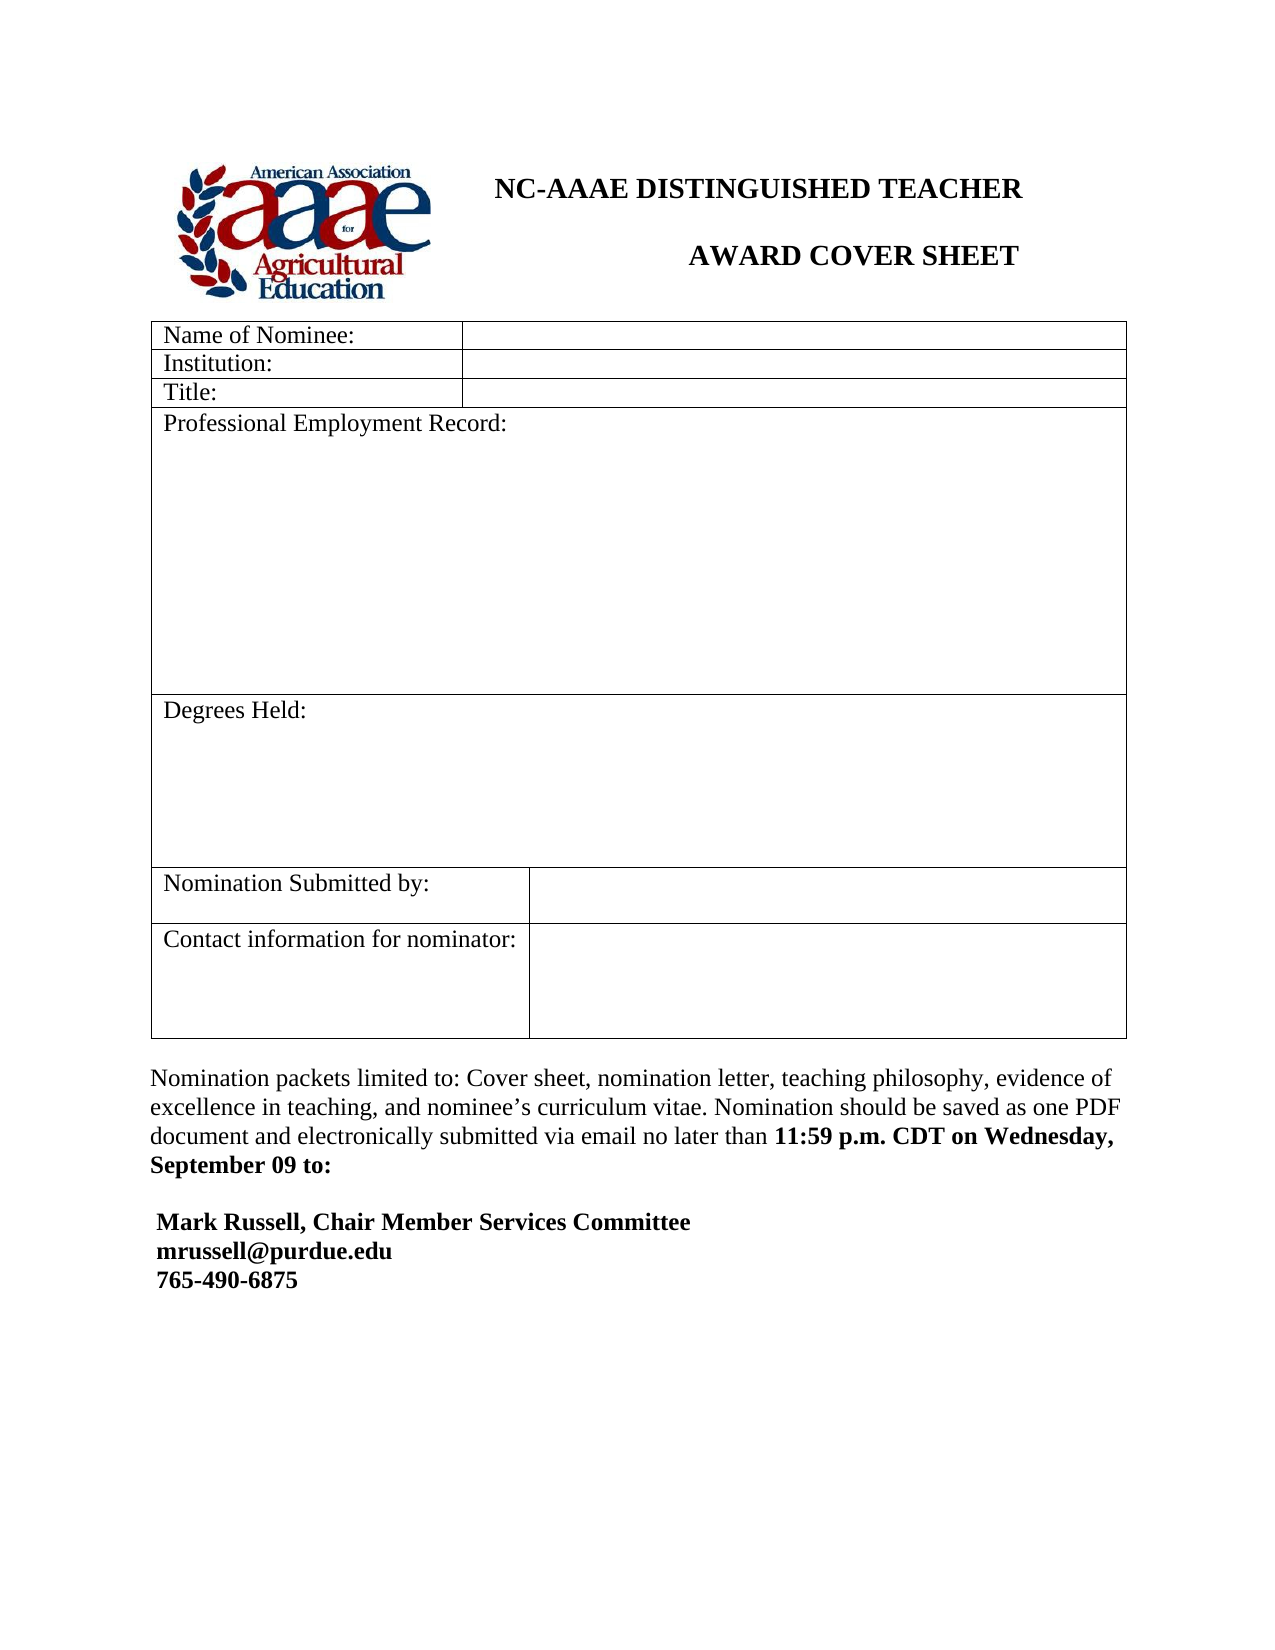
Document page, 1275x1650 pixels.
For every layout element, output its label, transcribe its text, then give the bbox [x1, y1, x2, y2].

text mrussell@purdue.edu [156, 1236, 1137, 1265]
table_cell Contact information for nominator: [152, 924, 529, 1038]
table_header [463, 322, 1126, 349]
table_cell [530, 924, 1126, 1038]
text Mark Russell, Chair Member Services Committee [156, 1207, 1137, 1236]
table_cell Title: [152, 379, 462, 407]
table_cell Degrees Held: [152, 695, 1126, 867]
table_cell [463, 379, 1126, 407]
table_header Name of Nominee: [152, 322, 462, 349]
text NC-AAAE DISTINGUISHED TEACHER AWARD COVER SHEET [494, 171, 1091, 271]
table_cell Professional Employment Record: [152, 408, 1126, 694]
text 765-490-6875 [156, 1265, 1137, 1293]
table_cell [463, 350, 1126, 378]
picture [174, 162, 431, 303]
table_cell [530, 868, 1126, 923]
table_cell Institution: [152, 350, 462, 378]
text Nomination packets limited to: Cover sheet, nomination letter, teaching philosophy, evidence of excellence in teaching, and nominee’s curriculum vitae. Nomination should be saved as one PDF document and electronically submitted via email no later than 11:59 p.m. CDT on Wednesday, September 09 to: [150, 1063, 1134, 1178]
table_cell Nomination Submitted by: [152, 868, 529, 923]
